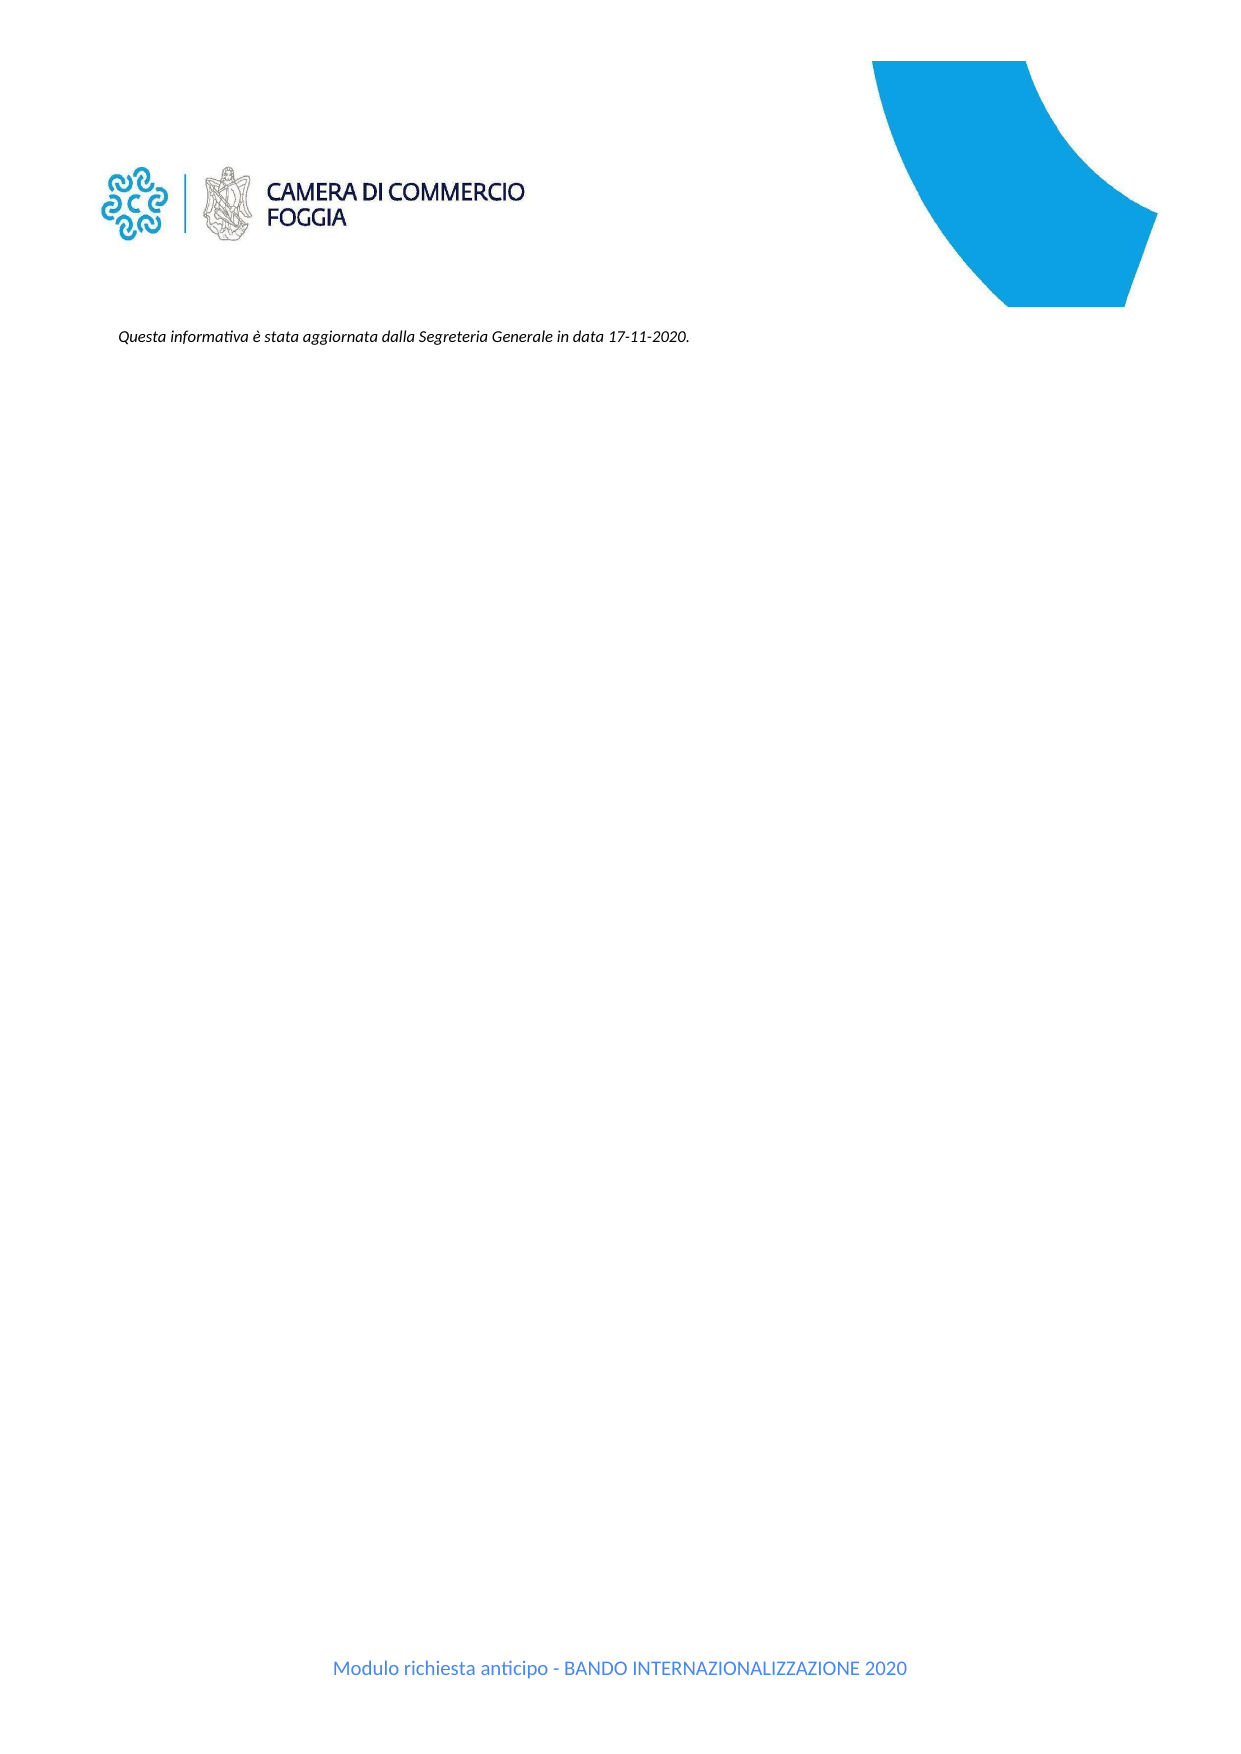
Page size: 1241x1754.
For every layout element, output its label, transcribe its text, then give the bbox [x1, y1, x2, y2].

picture [1025, 61, 1241, 307]
text Questa informativa è stata aggiornata dalla Segreteria Generale in data 17-11-2020. [118, 327, 1122, 347]
picture [23, 61, 1009, 307]
